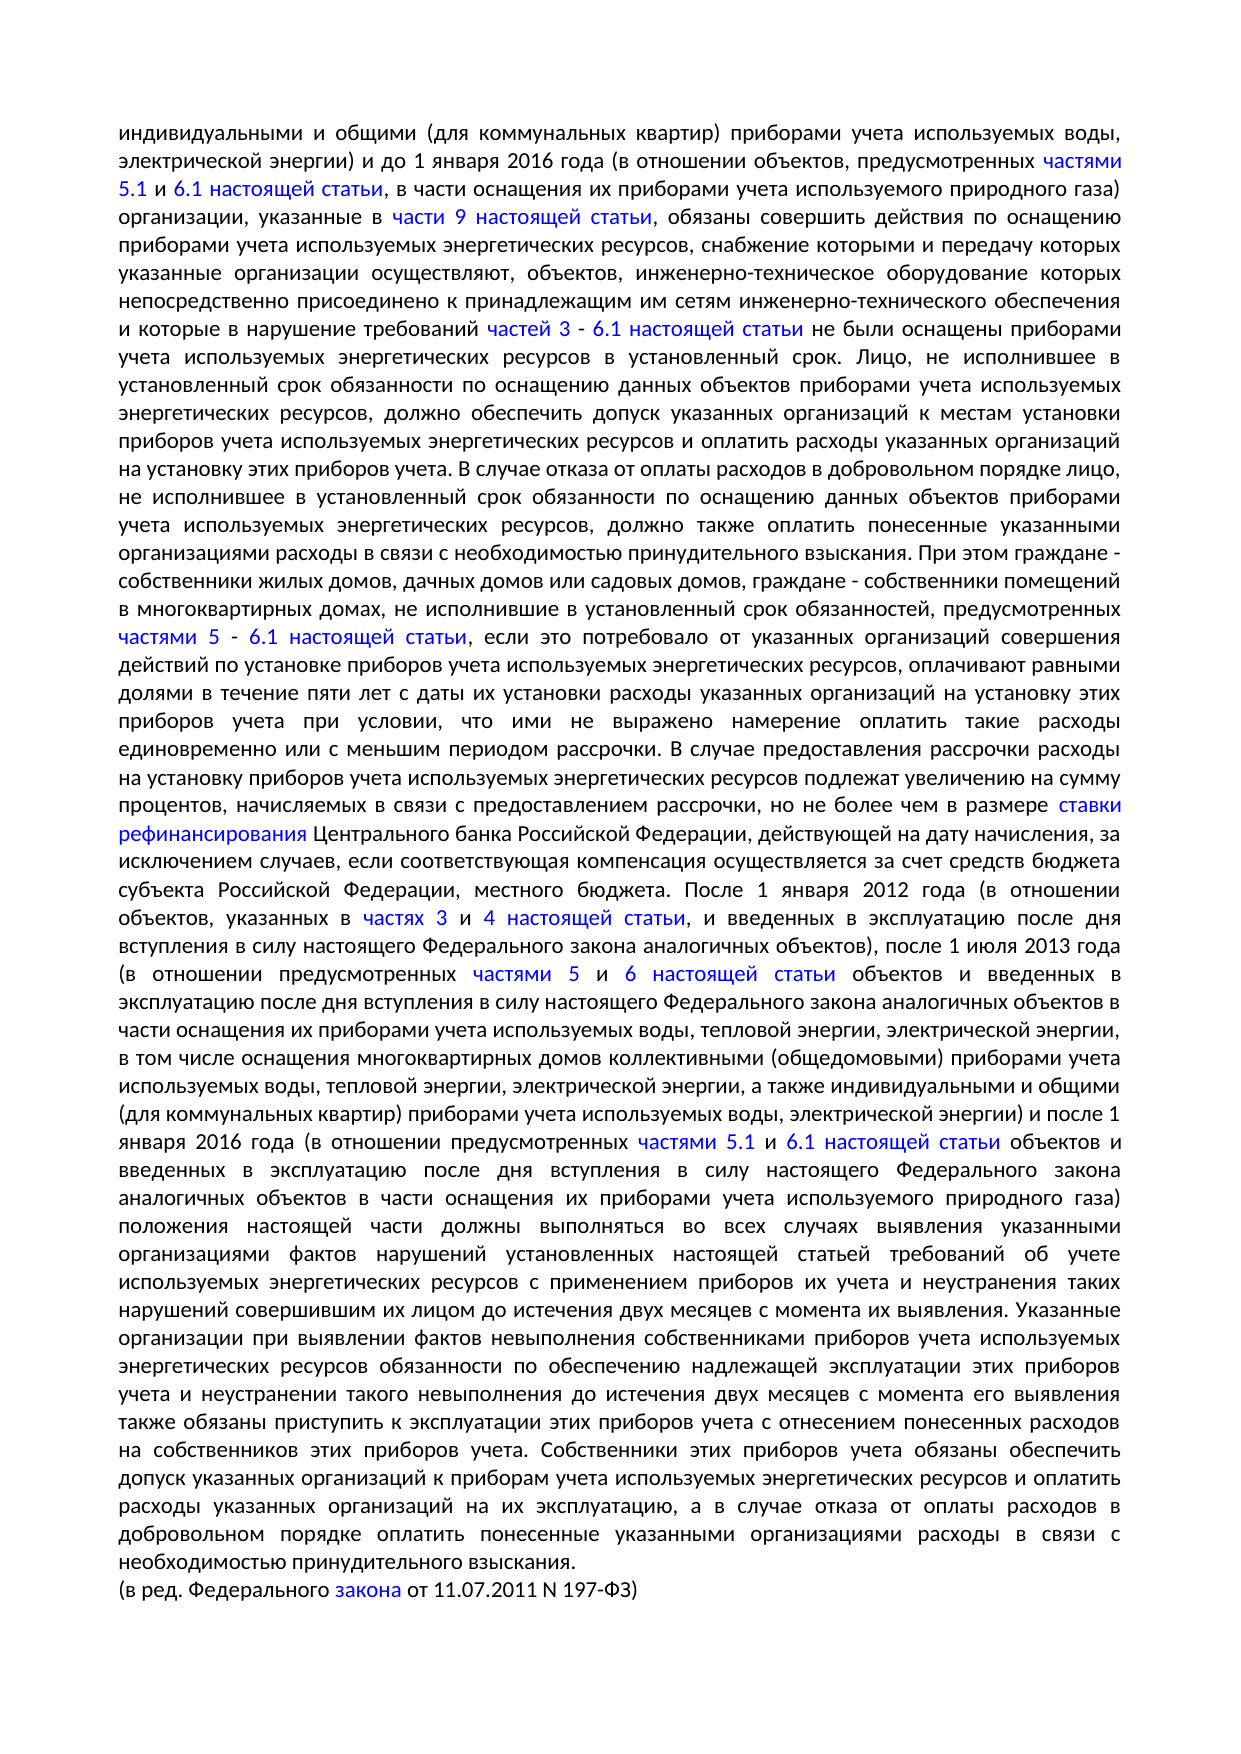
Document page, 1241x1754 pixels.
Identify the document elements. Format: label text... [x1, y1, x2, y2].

text (в ред. Федерального закона от 11.07.2011 N 197-ФЗ) [118, 1575, 1122, 1603]
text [118, 118, 1122, 1575]
